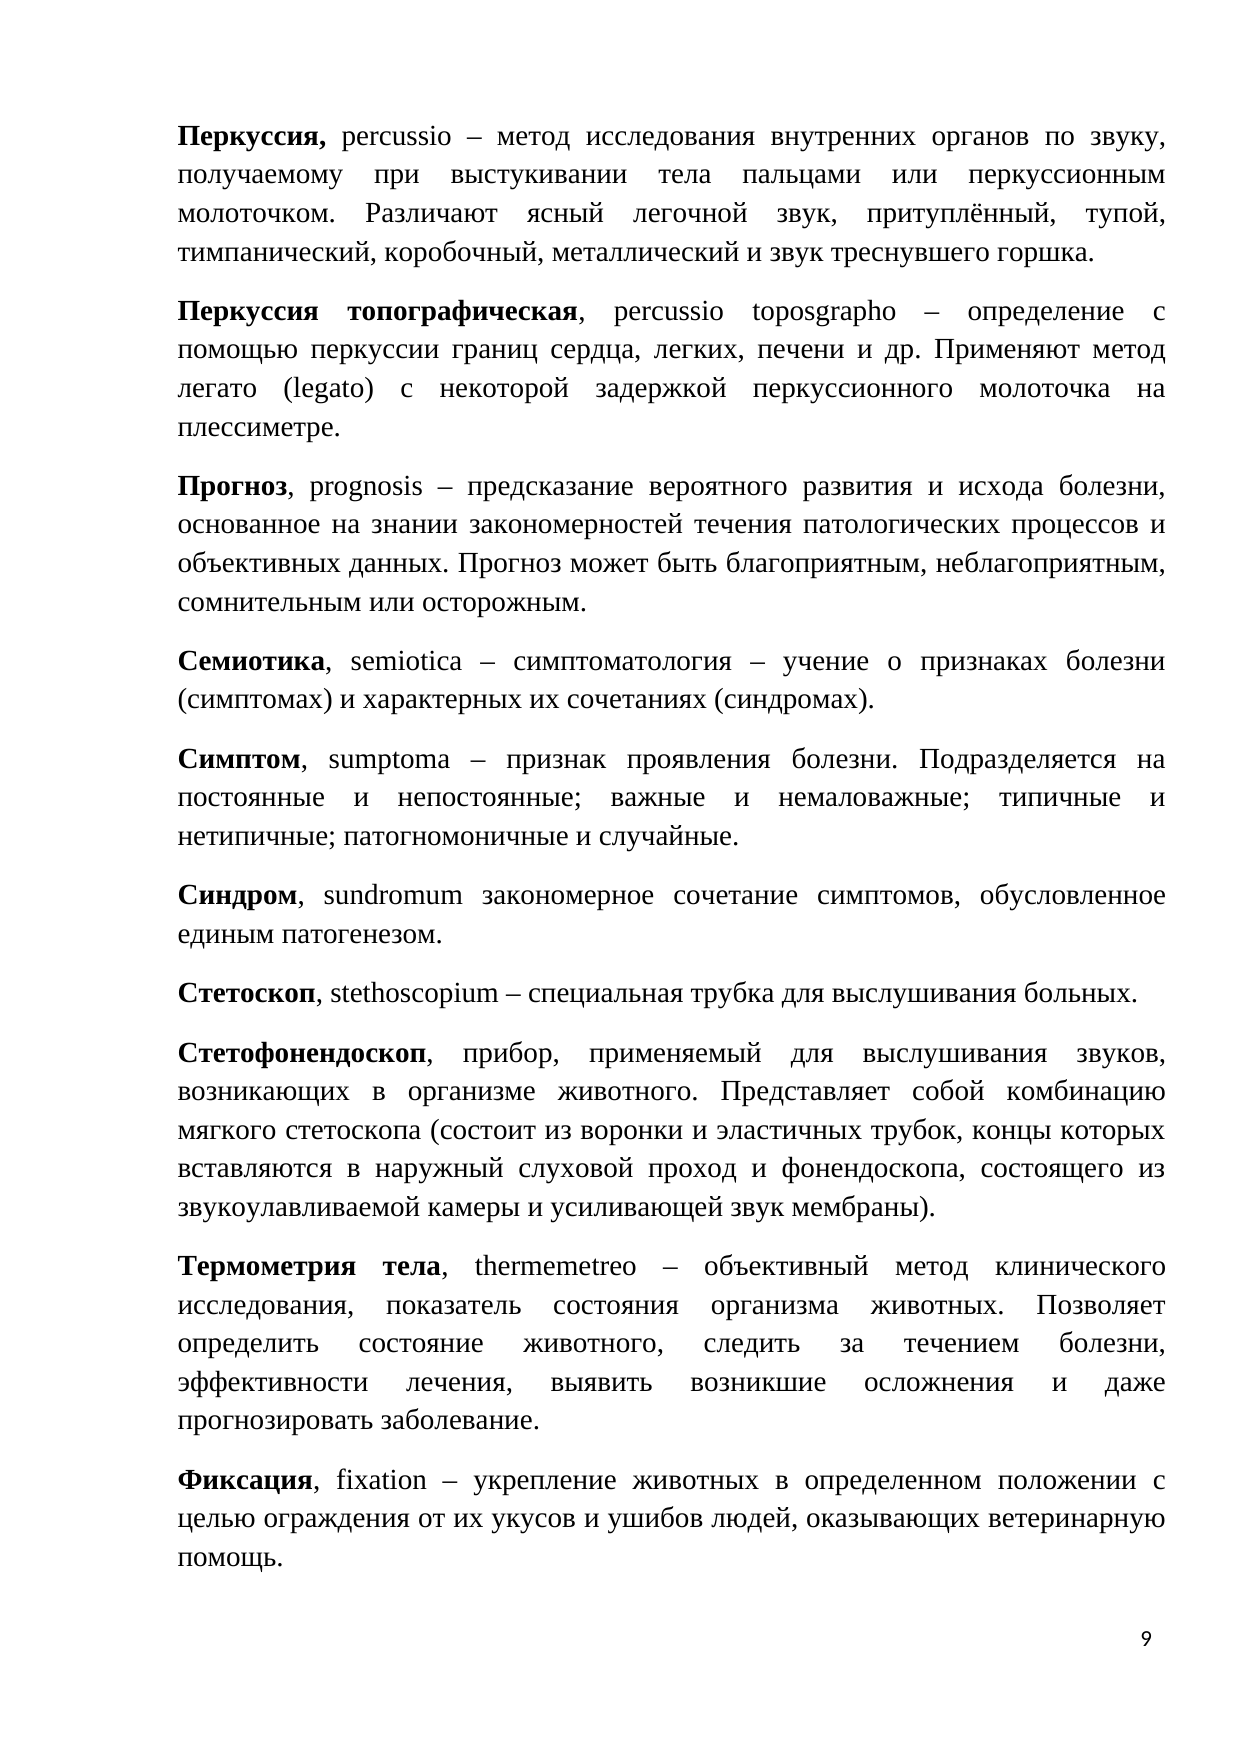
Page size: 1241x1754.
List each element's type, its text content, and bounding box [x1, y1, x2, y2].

text Термометрия тела, thermemetreo – объективный метод клинического исследования, показатель состояния организма животных. Позволяет определить состояние животного, следить за течением болезни, эффективности лечения, выявить возникшие осложнения и даже прогнозировать заболевание. [177, 1248, 1167, 1436]
text Фиксация, fixation – укрепление животных в определенном положении с целью ограждения от их укусов и ушибов людей, оказывающих ветеринарную помощь. [177, 1462, 1167, 1572]
text Синдром, sundromum закономерное сочетание симптомов, обусловленное единым патогенезом. [177, 877, 1167, 949]
text Семиотика, semiotica – симптоматология – учение о признаках болезни (симптомах) и характерных их сочетаниях (синдромах). [177, 643, 1167, 715]
text Стетоскоп, stethoscopium – специальная трубка для выслушивания больных. [177, 975, 1167, 1009]
text Стетофонендоскоп, прибор, применяемый для выслушивания звуков, возникающих в организме животного. Представляет собой комбинацию мягкого стетоскопа (состоит из воронки и эластичных трубок, концы которых вставляются в наружный слуховой проход и фонендоскопа, состоящего из звукоулавливаемой камеры и усиливающей звук мембраны). [177, 1035, 1167, 1222]
text Симптом, sumptoma – признак проявления болезни. Подразделяется на постоянные и непостоянные; важные и немаловажные; типичные и нетипичные; патогномоничные и случайные. [177, 741, 1167, 852]
text Прогноз, prognosis – предсказание вероятного развития и исхода болезни, основанное на знании закономерностей течения патологических процессов и объективных данных. Прогноз может быть благоприятным, неблагоприятным, сомнительным или осторожным. [177, 468, 1167, 617]
text Перкуссия топографическая, percussio toposgrapho – определение с помощью перкуссии границ сердца, легких, печени и др. Применяют метод легато (legato) с некоторой задержкой перкуссионного молоточка на плессиметре. [177, 293, 1167, 442]
text Перкуссия, percussio – метод исследования внутренних органов по звуку, получаемому при выстукивании тела пальцами или перкуссионным молоточком. Различают ясный легочной звук, притуплённый, тупой, тимпанический, коробочный, металлический и звук треснувшего горшка. [177, 118, 1167, 267]
